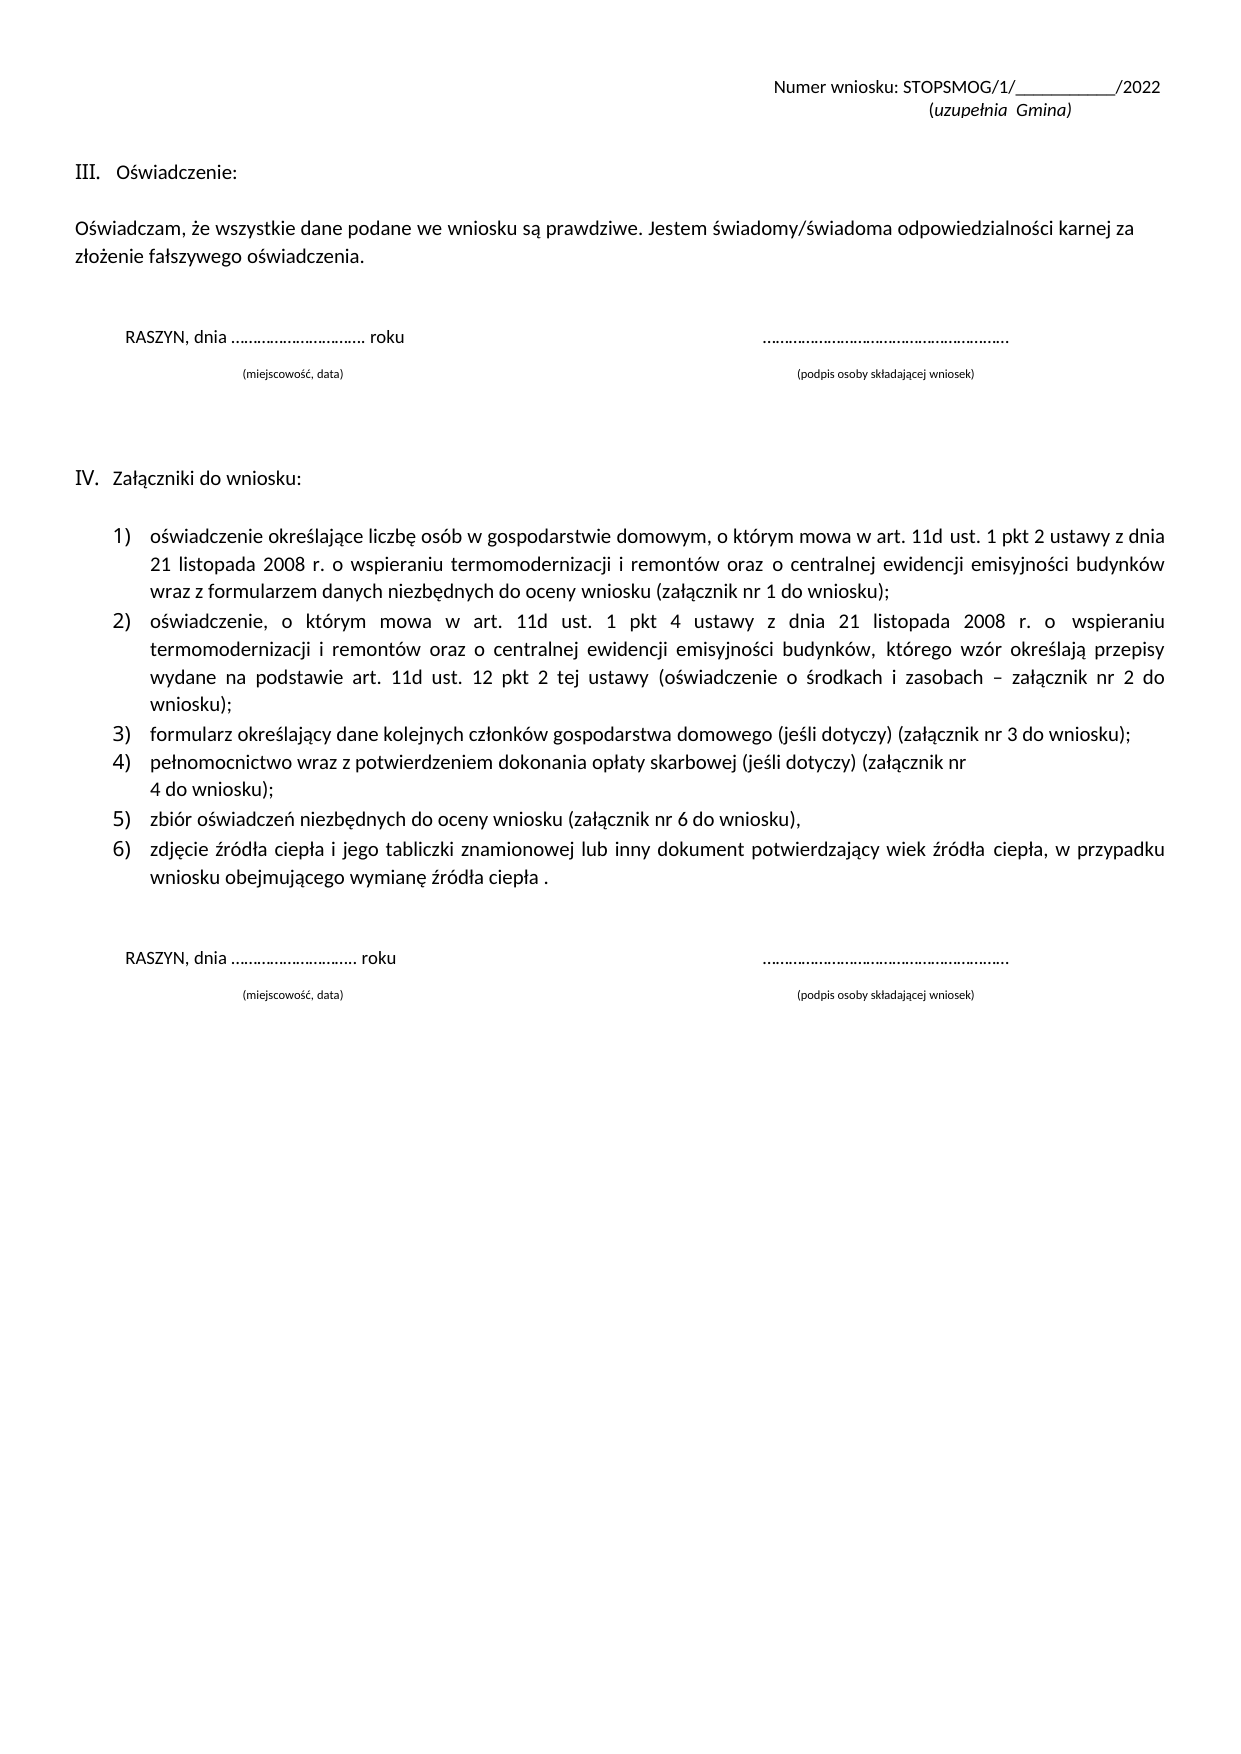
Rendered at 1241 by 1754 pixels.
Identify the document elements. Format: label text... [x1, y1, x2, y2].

list Załączniki do wniosku: [75, 463, 1178, 491]
list zbiór oświadczeń niezbędnych do oceny wniosku (załącznik nr 6 do wniosku), [112, 804, 1178, 832]
list Oświadczenie: [75, 157, 1178, 186]
list formularz określający dane kolejnych członków gospodarstwa domowego (jeśli dotyczy) (załącznik nr 3 do wniosku); [112, 719, 1165, 747]
list zdjęcie źródła ciepła i jego tabliczki znamionowej lub inny dokument potwierdzający wiek źródła ciepła, w przypadku wniosku obejmującego wymianę źródła ciepła . [112, 834, 1165, 890]
text (miejscowość, data) (podpis osoby składającej wniosek) [242, 988, 1178, 1003]
list oświadczenie, o którym mowa w art. 11d ust. 1 pkt 4 ustawy z dnia 21 listopada 2008 r. o wspieraniu termomodernizacji i remontów oraz o centralnej ewidencji emisyjności budynków, którego wzór określają przepisy wydane na podstawie art. 11d ust. 12 pkt 2 tej ustawy (oświadczenie o środkach i zasobach – załącznik nr 2 do wniosku); [112, 606, 1165, 717]
text RASZYN, dnia …………………………. roku ………………………………………………… [125, 325, 1178, 348]
text (miejscowość, data) (podpis osoby składającej wniosek) [242, 366, 1178, 382]
text Oświadczam, że wszystkie dane podane we wniosku są prawdziwe. Jestem świadomy/świadoma odpowiedzialności karnej za złożenie fałszywego oświadczenia. [75, 216, 1167, 268]
text 4 do wniosku); [150, 776, 1178, 802]
list oświadczenie określające liczbę osób w gospodarstwie domowym, o którym mowa w art. 11d ust. 1 pkt 2 ustawy z dnia 21 listopada 2008 r. o wspieraniu termomodernizacji i remontów oraz o centralnej ewidencji emisyjności budynków wraz z formularzem danych niezbędnych do oceny wniosku (załącznik nr 1 do wniosku); [112, 521, 1165, 604]
text RASZYN, dnia ……………………….. roku ………………………………………………… [125, 946, 1178, 969]
list pełnomocnictwo wraz z potwierdzeniem dokonania opłaty skarbowej (jeśli dotyczy) (załącznik nr [112, 749, 1178, 774]
